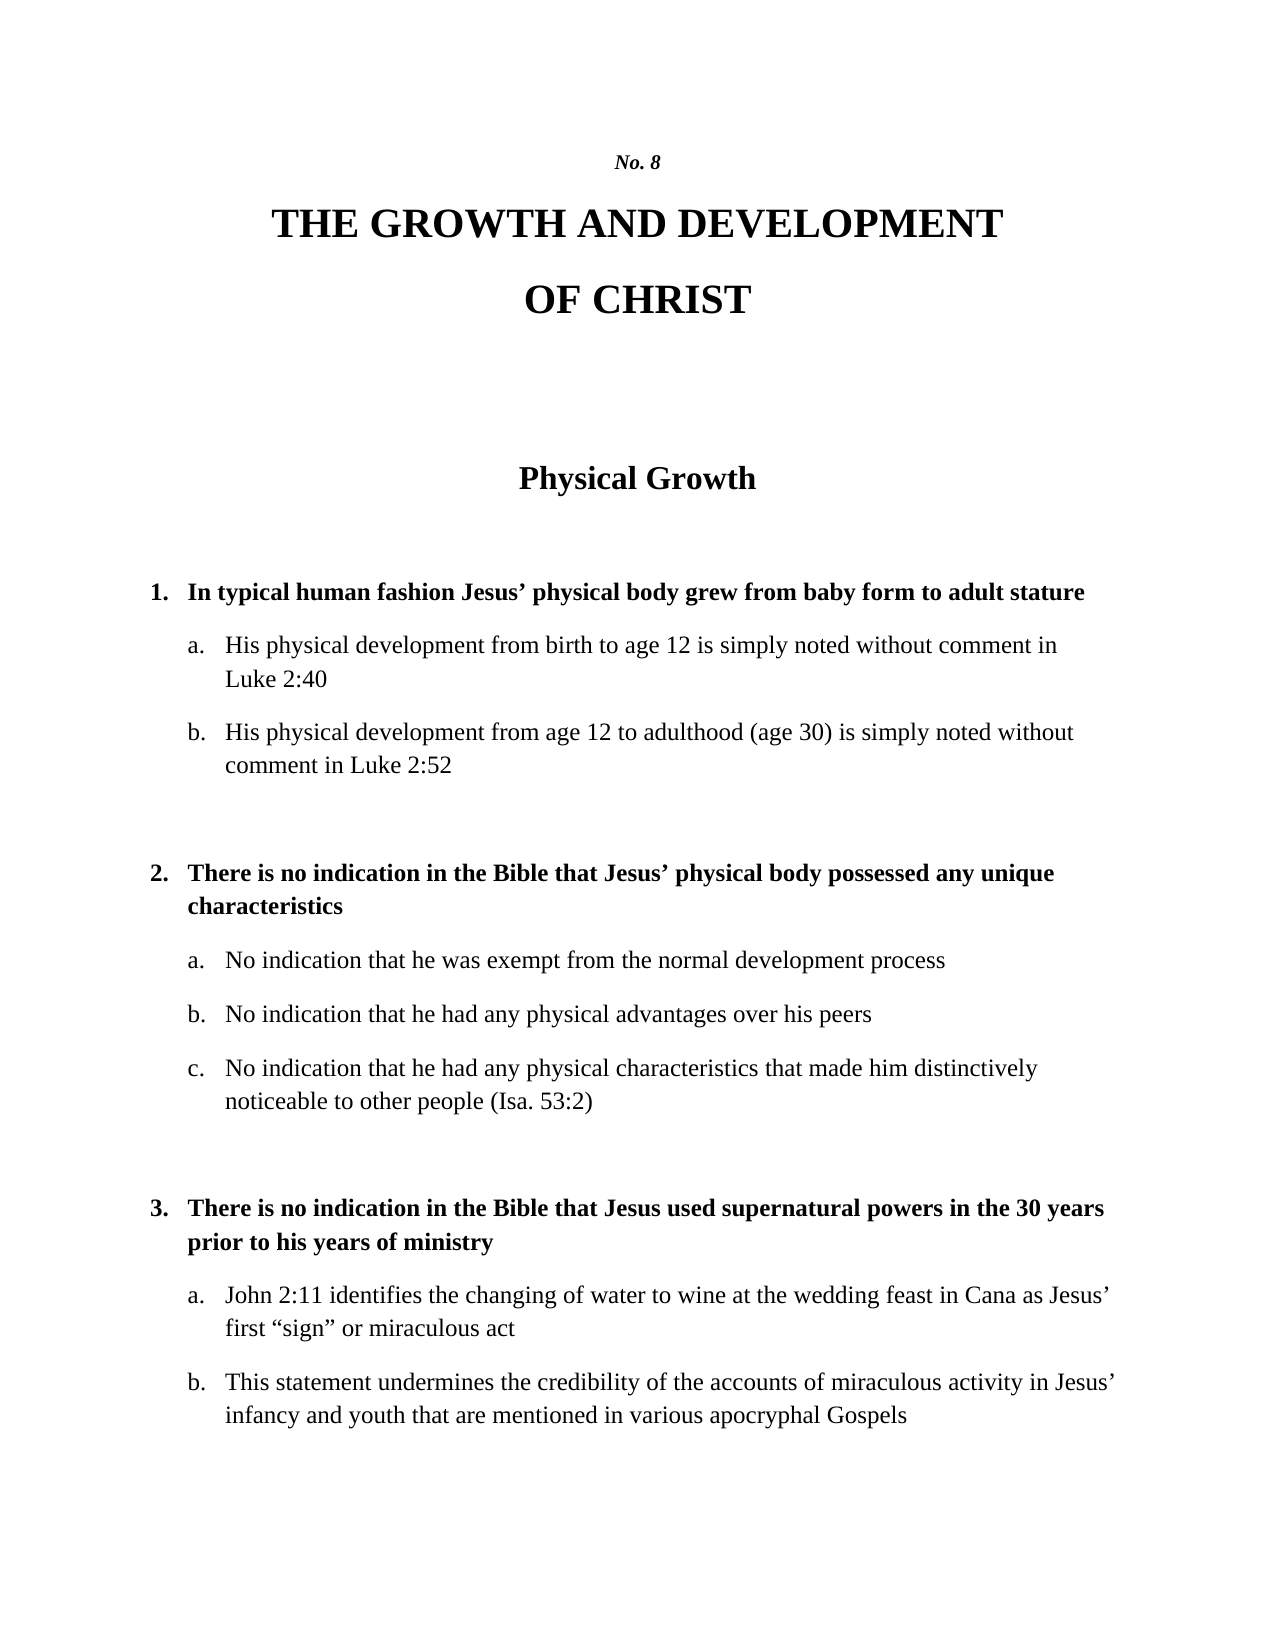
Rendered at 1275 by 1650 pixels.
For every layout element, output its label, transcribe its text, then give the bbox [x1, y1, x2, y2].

text a. No indication that he was exempt from the normal development process [187, 945, 1125, 974]
text a. John 2:11 identifies the changing of water to wine at the wedding feast in as Jesus’ first “sign” or miraculous act [187, 1280, 1125, 1342]
text THE GROWTH AND DEVELOPMENT [150, 198, 1125, 246]
text a. His physical development from birth to age 12 is simply noted without comment in Luke 2:40 [187, 631, 1125, 692]
text 1. In typical human fashion Jesus’ physical body grew from baby form to adult stature [150, 577, 1125, 606]
text b. This statement undermines the credibility of the accounts of miraculous activity in Jesus’ infancy and youth that are mentioned in various apocryphal Gospels [187, 1367, 1125, 1429]
text OF CHRIST [150, 274, 1125, 322]
text c. No indication that he had any physical characteristics that made him distinctively noticeable to other people (Isa. 53:2) [187, 1053, 1125, 1114]
text 2. There is no indication in the Bible that Jesus’ physical body possessed any unique characteristics [150, 858, 1125, 920]
text Physical Growth [150, 458, 1125, 496]
text No. 8 [150, 150, 1125, 174]
text 3. There is no indication in the Bible that Jesus used supernatural powers in the 30 years prior to his years of ministry [150, 1193, 1125, 1255]
text b. No indication that he had any physical advantages over his peers [187, 999, 1125, 1028]
text b. His physical development from age 12 to adulthood (age 30) is simply noted without comment in Luke 2:52 [187, 717, 1125, 779]
